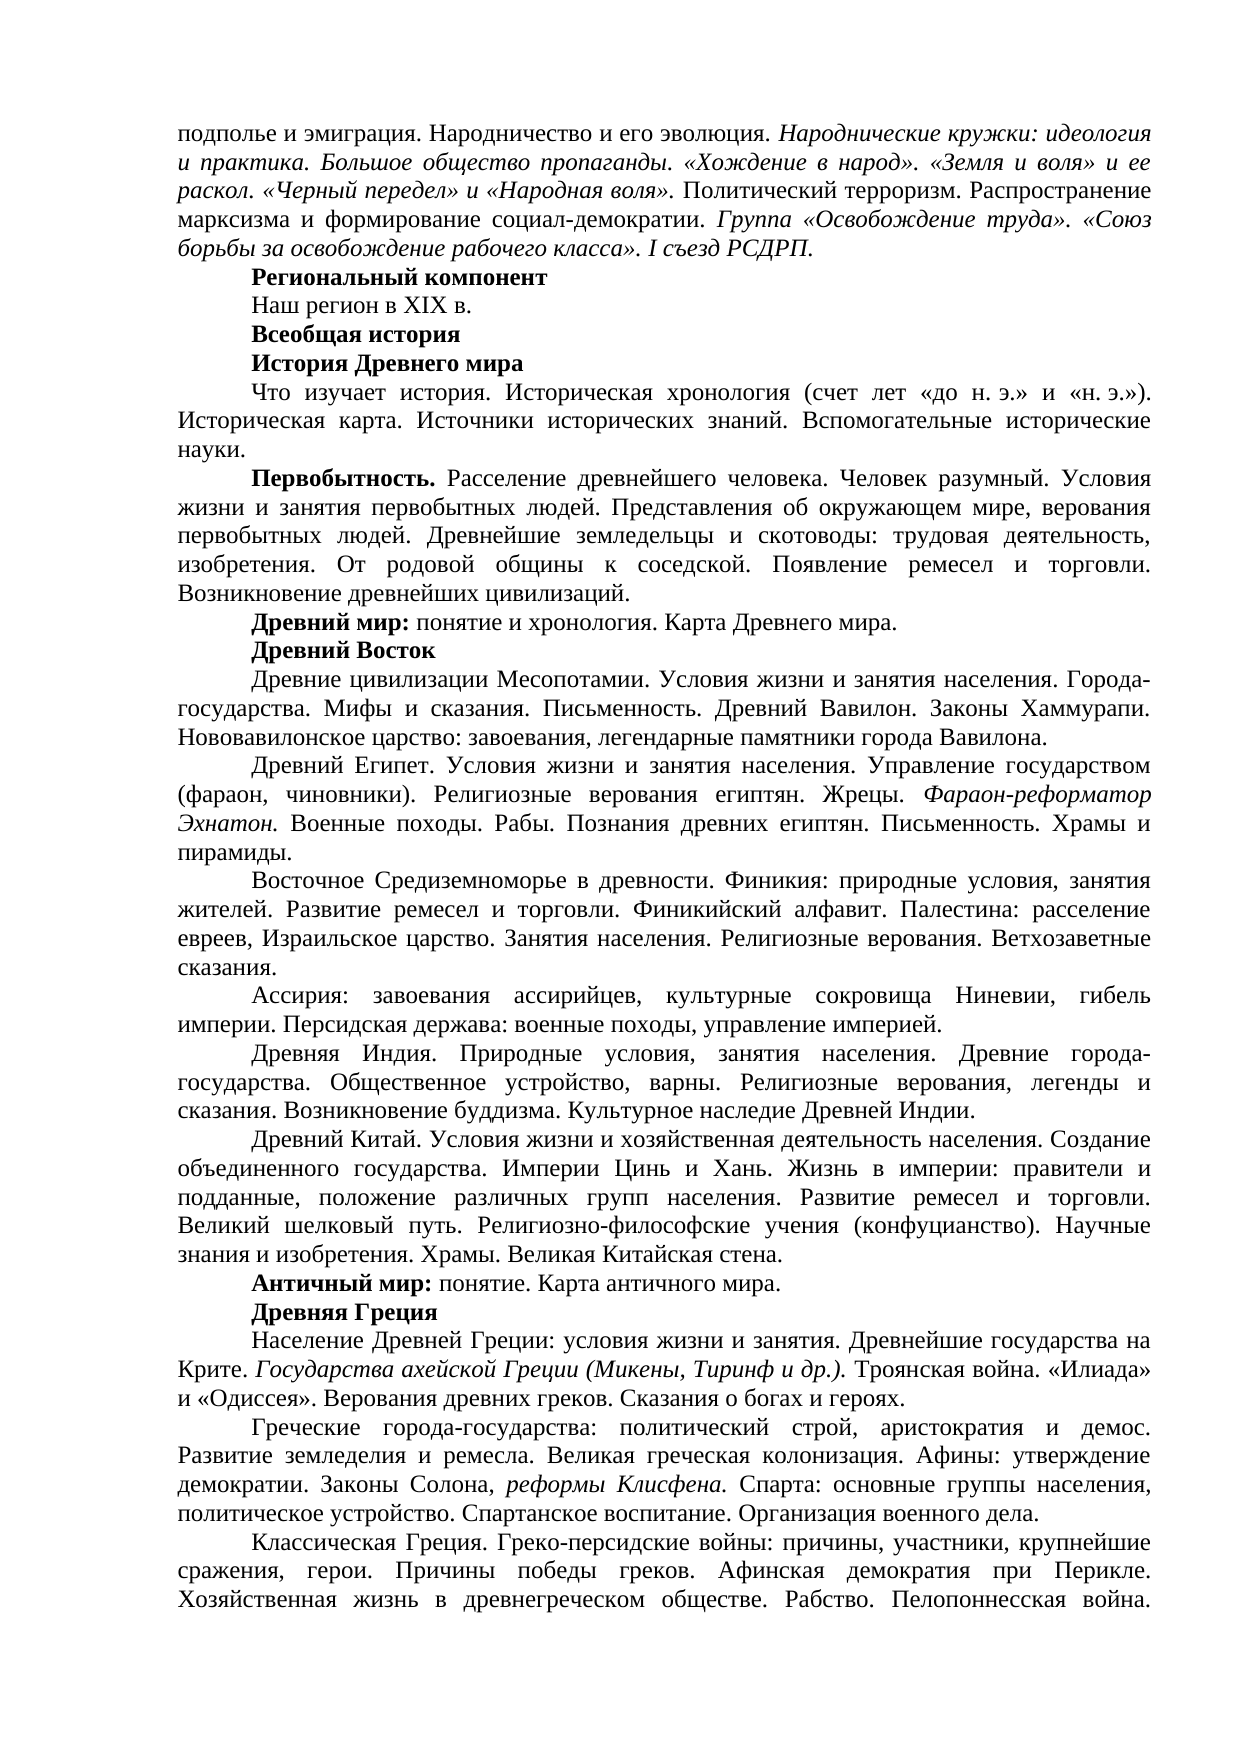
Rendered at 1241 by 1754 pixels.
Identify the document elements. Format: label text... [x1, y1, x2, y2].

text Древний Египет. Условия жизни и занятия населения. Управление государством (фараон, чиновники). Религиозные верования египтян. Жрецы. Фараон-реформатор Эхнатон. Военные походы. Рабы. Познания древних египтян. Письменность. Храмы и пирамиды. [177, 751, 1152, 866]
text Первобытность. Расселение древнейшего человека. Человек разумный. Условия жизни и занятия первобытных людей. Представления об окружающем мире, верования первобытных людей. Древнейшие земледельцы и скотоводы: трудовая деятельность, изобретения. От родовой общины к соседской. Появление ремесел и торговли. Возникновение древнейших цивилизаций. [177, 463, 1152, 607]
text История Древнего мира [177, 348, 1152, 377]
text Население Древней Греции: условия жизни и занятия. Древнейшие государства на Крите. Государства ахейской Греции (Микены, Тиринф и др.). Троянская война. «Илиада» и «Одиссея». Верования древних греков. Сказания о богах и героях. [177, 1326, 1152, 1412]
text Восточное Средиземноморье в древности. Финикия: природные условия, занятия жителей. Развитие ремесел и торговли. Финикийский алфавит. Палестина: расселение евреев, Израильское царство. Занятия населения. Религиозные верования. Ветхозаветные сказания. [177, 866, 1152, 981]
text Региональный компонент [177, 262, 1152, 291]
text Греческие города-государства: политический строй, аристократия и демос. Развитие земледелия и ремесла. Великая греческая колонизация. Афины: утверждение демократии. Законы Солона, реформы Клисфена. Спарта: основные группы населения, политическое устройство. Спартанское воспитание. Организация военного дела. [177, 1412, 1152, 1527]
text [177, 1527, 1152, 1613]
text Древние цивилизации Месопотамии. Условия жизни и занятия населения. Города-государства. Мифы и сказания. Письменность. Древний Вавилон. Законы Хаммурапи. Нововавилонское царство: завоевания, легендарные памятники города Вавилона. [177, 664, 1152, 751]
text Древняя Индия. Природные условия, занятия населения. Древние города-государства. Общественное устройство, варны. Религиозные верования, легенды и сказания. Возникновение буддизма. Культурное наследие Древней Индии. [177, 1038, 1152, 1124]
text Ассирия: завоевания ассирийцев, культурные сокровища Ниневии, гибель империи. Персидская держава: военные походы, управление империей. [177, 981, 1152, 1038]
text Что изучает история. Историческая хронология (счет лет «до н. э.» и «н. э.»). Историческая карта. Источники исторических знаний. Вспомогательные исторические науки. [177, 377, 1152, 463]
text Древний Восток [177, 636, 1152, 664]
text Древняя Греция [177, 1297, 1152, 1326]
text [177, 118, 1152, 262]
text Древний Китай. Условия жизни и хозяйственная деятельность населения. Создание объединенного государства. Империи Цинь и Хань. Жизнь в империи: правители и подданные, положение различных групп населения. Развитие ремесел и торговли. Великий шелковый путь. Религиозно-философские учения (конфуцианство). Научные знания и изобретения. Храмы. Великая Китайская стена. [177, 1124, 1152, 1268]
text Наш регион в XIX в. [177, 291, 1152, 319]
text Античный мир: понятие. Карта античного мира. [177, 1268, 1152, 1297]
text Древний мир: понятие и хронология. Карта Древнего мира. [177, 607, 1152, 636]
text Всеобщая история [177, 319, 1152, 348]
